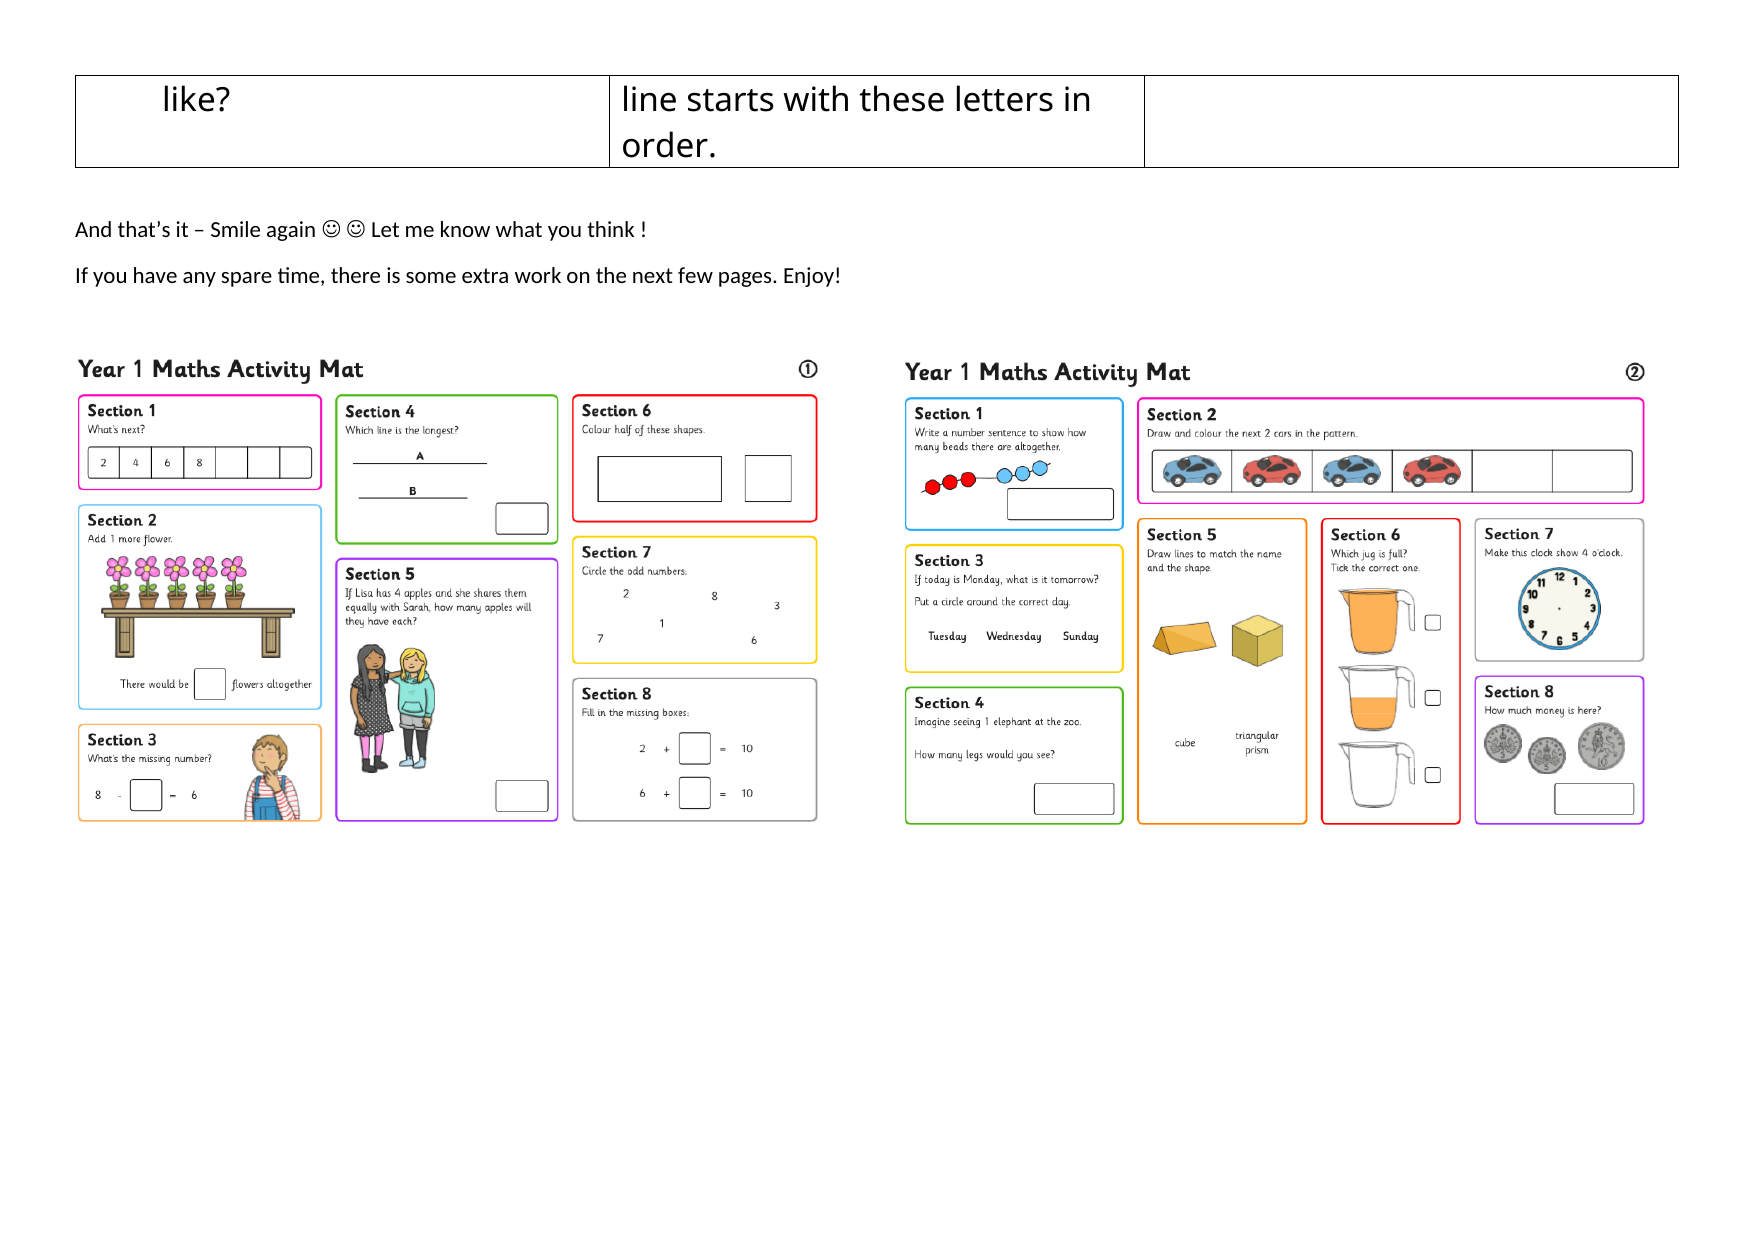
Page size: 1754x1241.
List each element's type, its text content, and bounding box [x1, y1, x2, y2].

picture [75, 355, 822, 826]
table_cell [76, 76, 609, 167]
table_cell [1145, 76, 1678, 167]
text And that’s it – Smile again Let me know what you think ! [75, 215, 1679, 243]
picture [898, 356, 1646, 826]
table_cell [610, 76, 1144, 167]
text If you have any spare time, there is some extra work on the next few pages. Enjoy! [75, 262, 1679, 290]
